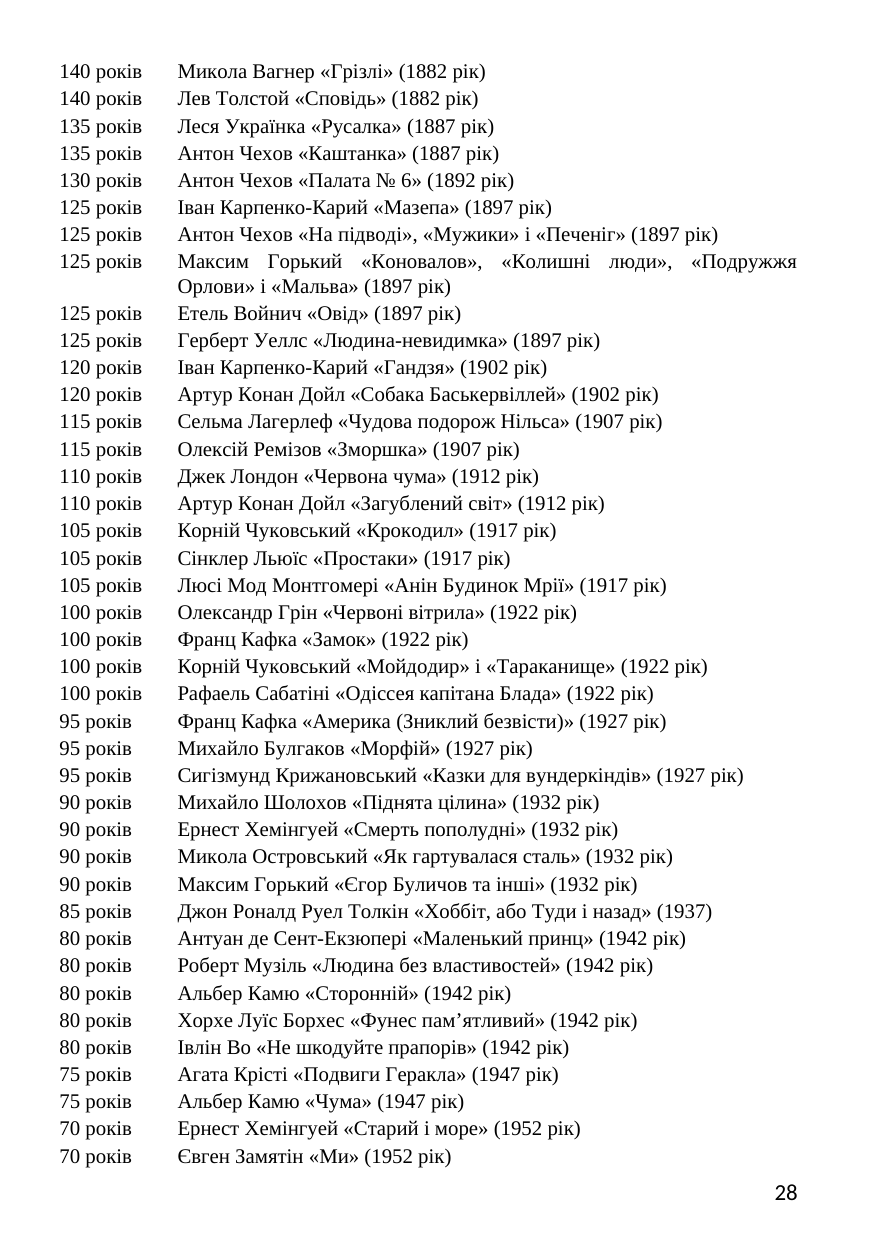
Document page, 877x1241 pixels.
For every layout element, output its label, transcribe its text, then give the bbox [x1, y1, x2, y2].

text 125 років Іван Карпенко-Карий «Мазепа» (1897 рік) [59, 195, 797, 219]
text 100 років Олександр Грін «Червоні вітрила» (1922 рік) [59, 600, 797, 624]
text 120 років Артур Конан Дойл «Собака Баськервіллей» (1902 рік) [59, 382, 797, 406]
text 125 років Антон Чехов «На підводі», «Мужики» і «Печеніг» (1897 рік) [59, 222, 797, 246]
text 90 років Михайло Шолохов «Піднята цілина» (1932 рік) [59, 790, 797, 814]
text 115 років Олексій Ремізов «Зморшка» (1907 рік) [59, 437, 797, 461]
text 105 років Люсі Мод Монтгомері «Анін Будинок Мрії» (1917 рік) [59, 573, 797, 597]
text 140 років Лев Толстой «Сповідь» (1882 рік) [59, 86, 797, 110]
text 120 років Іван Карпенко-Карий «Гандзя» (1902 рік) [59, 355, 797, 379]
text 100 років Рафаель Сабатіні «Одіссея капітана Блада» (1922 рік) [59, 681, 797, 705]
text 135 років Антон Чехов «Каштанка» (1887 рік) [59, 141, 797, 165]
text 90 років Ернест Хемінгуей «Смерть пополудні» (1932 рік) [59, 817, 797, 841]
text 130 років Антон Чехов «Палата № 6» (1892 рік) [59, 168, 797, 192]
text 70 років Ернест Хемінгуей «Старий і море» (1952 рік) [59, 1116, 797, 1140]
text 100 років Франц Кафка «Замок» (1922 рік) [59, 627, 797, 651]
text 140 років Микола Вагнер «Грізлі» (1882 рік) [59, 59, 797, 83]
text 125 років Максим Горький «Коновалов», «Колишні люди», «Подружжя Орлови» і «Мальва» (1897 рік) [59, 249, 797, 298]
text 125 років Герберт Уеллс «Людина-невидимка» (1897 рік) [59, 328, 797, 352]
text 80 років Хорхе Луїс Борхес «Фунес пам’ятливий» (1942 рік) [59, 1008, 797, 1032]
text 75 років Агата Крісті «Подвиги Геракла» (1947 рік) [59, 1062, 797, 1086]
text 95 років Франц Кафка «Америка (Зниклий безвісти)» (1927 рік) [59, 708, 797, 733]
text 110 років Артур Конан Дойл «Загублений світ» (1912 рік) [59, 491, 797, 515]
text 115 років Сельма Лагерлеф «Чудова подорож Нільса» (1907 рік) [59, 409, 797, 433]
text 110 років Джек Лондон «Червона чума» (1912 рік) [59, 464, 797, 488]
text 90 років Микола Островський «Як гартувалася сталь» (1932 рік) [59, 844, 797, 868]
text 85 років Джон Роналд Руел Толкін «Хоббіт, або Туди і назад» (1937) [59, 899, 797, 923]
text 80 років Альбер Камю «Сторонній» (1942 рік) [59, 980, 797, 1004]
text 95 років Михайло Булгаков «Морфій» (1927 рік) [59, 736, 797, 760]
text 70 років Євген Замятін «Ми» (1952 рік) [59, 1143, 797, 1168]
text 80 років Івлін Во «Не шкодуйте прапорів» (1942 рік) [59, 1035, 797, 1059]
text 90 років Максим Горький «Єгор Буличов та інші» (1932 рік) [59, 872, 797, 896]
text 80 років Антуан де Сент-Екзюпері «Маленький принц» (1942 рік) [59, 926, 797, 950]
text 105 років Корній Чуковський «Крокодил» (1917 рік) [59, 518, 797, 542]
text 135 років Леся Українка «Русалка» (1887 рік) [59, 113, 797, 138]
text 80 років Роберт Музіль «Людина без властивостей» (1942 рік) [59, 953, 797, 977]
text 95 років Сигізмунд Крижановський «Казки для вундеркіндів» (1927 рік) [59, 763, 797, 787]
text 125 років Етель Войнич «Овід» (1897 рік) [59, 301, 797, 325]
text 105 років Сінклер Льюїс «Простаки» (1917 рік) [59, 545, 797, 569]
text 75 років Альбер Камю «Чума» (1947 рік) [59, 1089, 797, 1113]
text 100 років Корній Чуковський «Мойдодир» і «Тараканище» (1922 рік) [59, 654, 797, 678]
